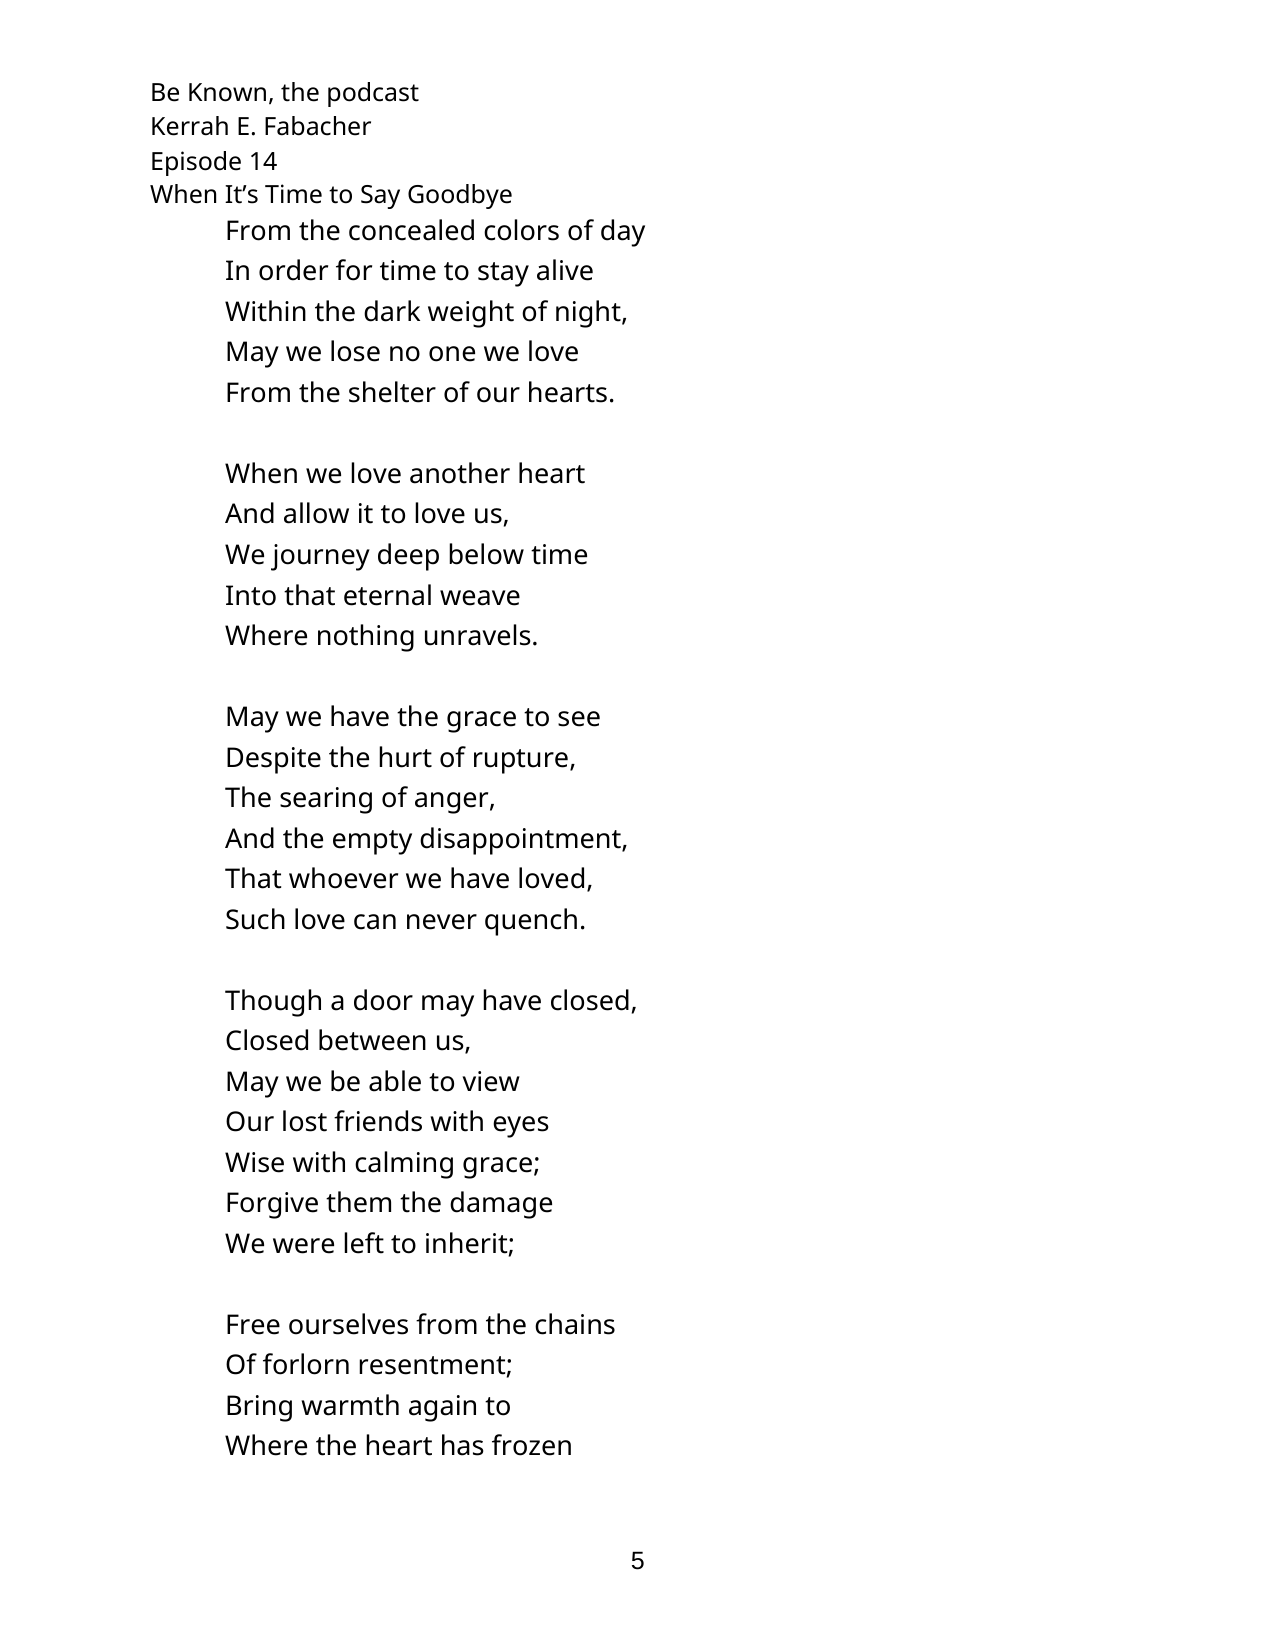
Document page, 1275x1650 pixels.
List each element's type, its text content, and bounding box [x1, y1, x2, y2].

text Within the dark weight of night, [150, 292, 1125, 329]
text Our lost friends with eyes [150, 1103, 1125, 1139]
text May we have the grace to see [150, 697, 1125, 734]
text Bring warmth again to [150, 1386, 1125, 1423]
text Of forlorn resentment; [150, 1346, 1125, 1383]
text In order for time to stay alive [150, 252, 1125, 289]
text Despite the hurt of rupture, [150, 738, 1125, 775]
text May we lose no one we love [150, 333, 1125, 370]
text We were left to inherit; [150, 1224, 1125, 1261]
text May we be able to view [150, 1062, 1125, 1099]
text Closed between us, [150, 1022, 1125, 1058]
text The searing of anger, [150, 778, 1125, 815]
text And the empty disappointment, [150, 819, 1125, 856]
text That whoever we have loved, [150, 859, 1125, 896]
text From the shelter of our hearts. [150, 373, 1125, 410]
text When we love another heart [150, 454, 1125, 491]
text Where nothing unravels. [150, 616, 1125, 653]
text From the concealed colors of day [150, 211, 1125, 248]
text Forgive them the damage [150, 1184, 1125, 1221]
text Such love can never quench. [150, 900, 1125, 937]
text We journey deep below time [150, 535, 1125, 572]
text Wise with calming grace; [150, 1143, 1125, 1180]
text Though a door may have closed, [150, 981, 1125, 1018]
text And allow it to love us, [150, 495, 1125, 532]
text Where the heart has frozen [150, 1427, 1125, 1464]
text Into that eternal weave [150, 576, 1125, 613]
text Free ourselves from the chains [150, 1305, 1125, 1342]
